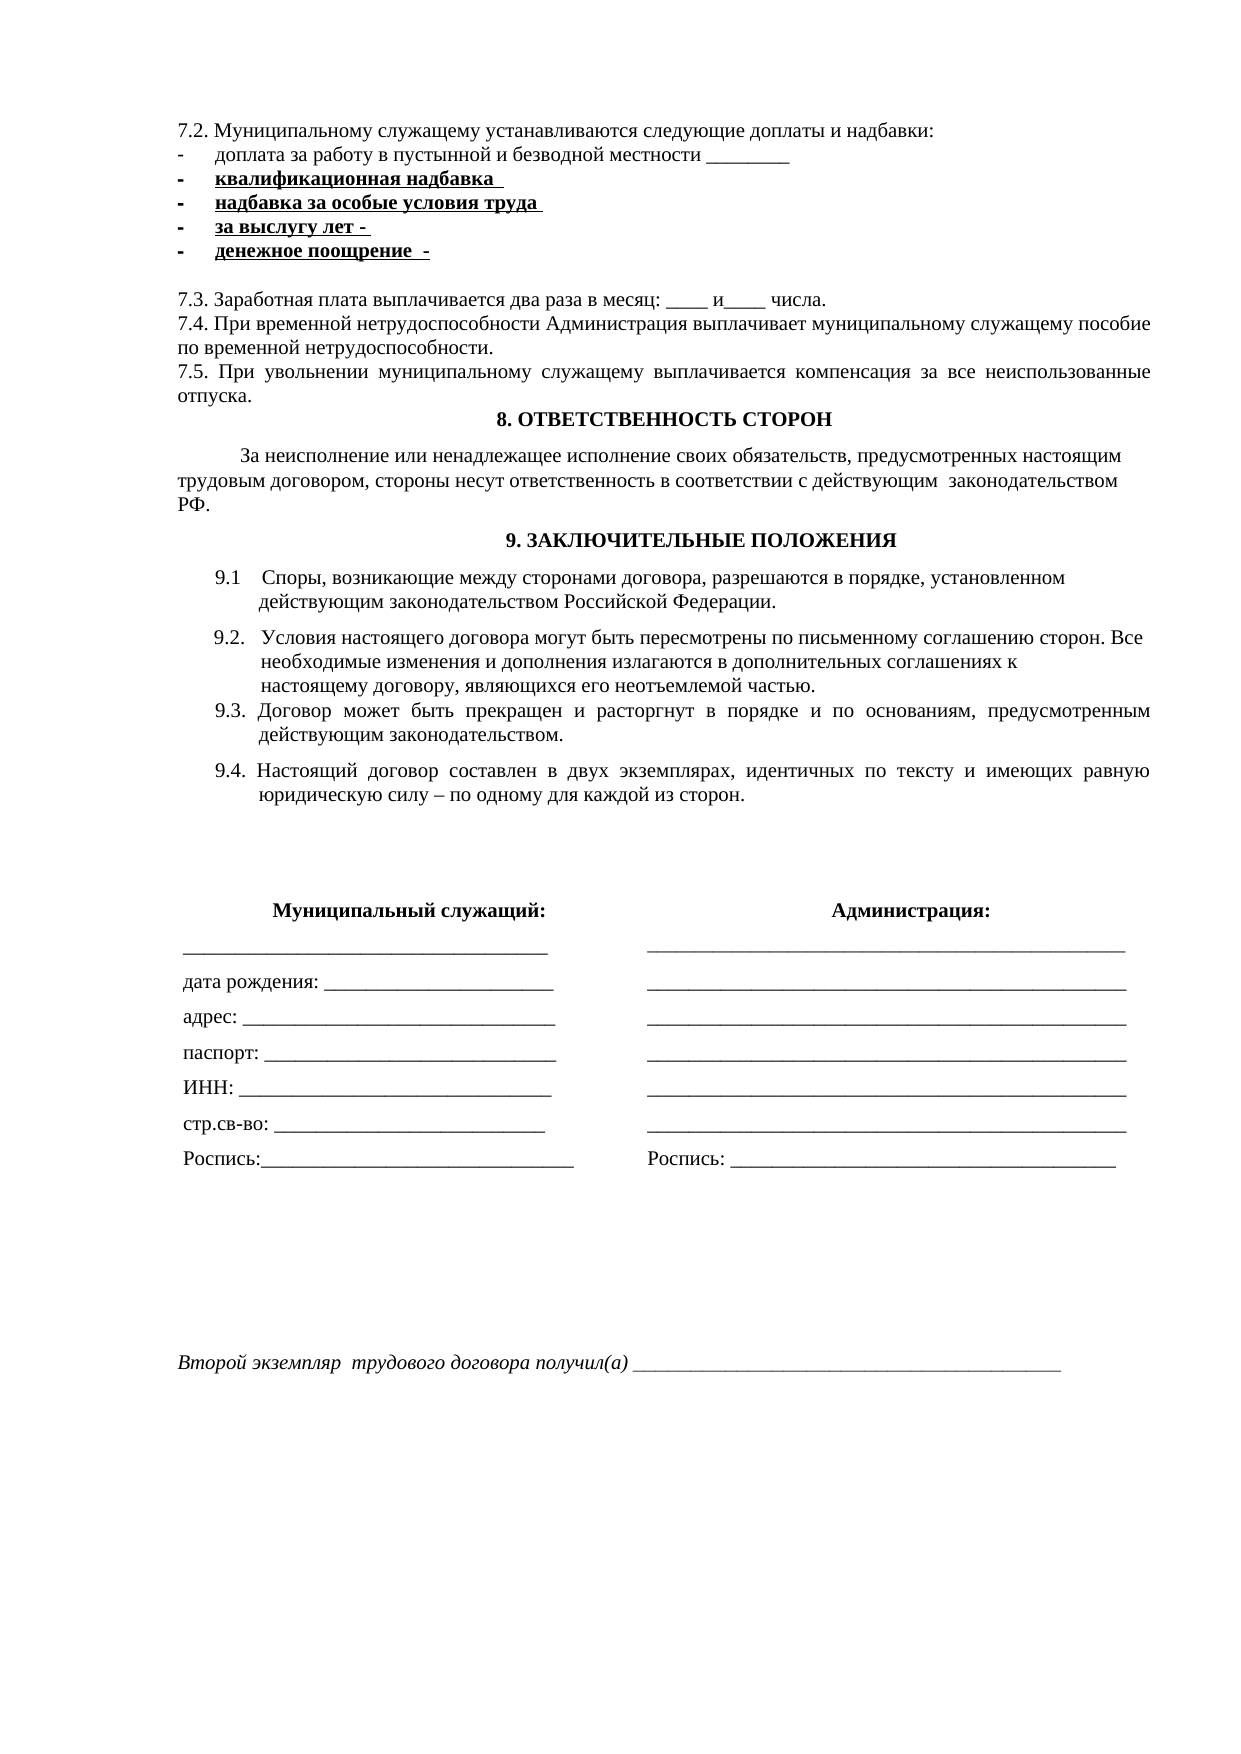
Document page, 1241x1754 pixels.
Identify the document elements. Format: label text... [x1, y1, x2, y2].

text 9.1 Споры, возникающие между сторонами договора, разрешаются в порядке, установленном действующим законодательством Российской Федерации. [215, 565, 1152, 613]
table_cell ___________________________________ [177, 928, 641, 963]
text 7.2. Муниципальному служащему устанавливаются следующие доплаты и надбавки: [177, 118, 1152, 142]
text 7.3. Заработная плата выплачивается два раза в месяц: ____ и____ числа. [177, 287, 1152, 311]
table_cell ______________________________________________ [641, 1105, 1181, 1141]
table_cell ______________________________________________ [641, 999, 1181, 1034]
text За неисполнение или ненадлежащее исполнение своих обязательств, предусмотренных настоящим трудовым договором, стороны несут ответственность в соответствии с действующим законодательством РФ. [177, 443, 1152, 516]
table_header Администрация: [641, 892, 1181, 927]
table_cell ___________________________________________________ [641, 928, 1181, 963]
text 8. ОТВЕТСТВЕННОСТЬ СТОРОН [177, 407, 1152, 431]
table_cell ИНН: ______________________________ [177, 1070, 641, 1105]
table_cell Роспись: _____________________________________ [641, 1141, 1181, 1176]
text 7.5. При увольнении муниципальному служащему выплачивается компенсация за все неиспользованные отпуска. [177, 359, 1152, 407]
list надбавка за особые условия труда [177, 190, 1152, 214]
text 9.4. Настоящий договор составлен в двух экземплярах, идентичных по тексту и имеющих равную юридическую силу – по одному для каждой из сторон. [215, 758, 1152, 806]
table_cell паспорт: ____________________________ [177, 1034, 641, 1069]
text настоящему договору, являющихся его неотъемлемой частью. [177, 673, 1152, 697]
table_header Муниципальный служащий: [177, 892, 641, 927]
list денежное поощрение - [177, 238, 1152, 262]
table_cell дата рождения: ______________________ [177, 963, 641, 998]
table_cell стр.св-во: __________________________ [177, 1105, 641, 1141]
text 7.4. При временной нетрудоспособности Администрация выплачивает муниципальному служащему пособие по временной нетрудоспособности. [177, 311, 1152, 359]
table_cell адрес: ______________________________ [177, 999, 641, 1034]
table_cell ______________________________________________ [641, 1070, 1181, 1105]
table_cell ______________________________________________ [641, 1034, 1181, 1069]
list за выслугу лет - [177, 214, 1152, 238]
text Второй экземпляр трудового договора получил(а) _____________________________________ [177, 1350, 1152, 1374]
text 9. ЗАКЛЮЧИТЕЛЬНЫЕ ПОЛОЖЕНИЯ [251, 528, 1152, 552]
text необходимые изменения и дополнения излагаются в дополнительных соглашениях к [177, 649, 1152, 673]
text 9.3. Договор может быть прекращен и расторгнут в порядке и по основаниям, предусмотренным действующим законодательством. [215, 697, 1152, 746]
table_cell Роспись:______________________________ [177, 1141, 641, 1176]
table_cell ______________________________________________ [641, 963, 1181, 998]
text 9.2. Условия настоящего договора могут быть пересмотрены по письменному соглашению сторон. Все [177, 625, 1152, 649]
list доплата за работу в пустынной и безводной местности ________ [177, 142, 1152, 166]
list квалификационная надбавка [177, 166, 1152, 190]
